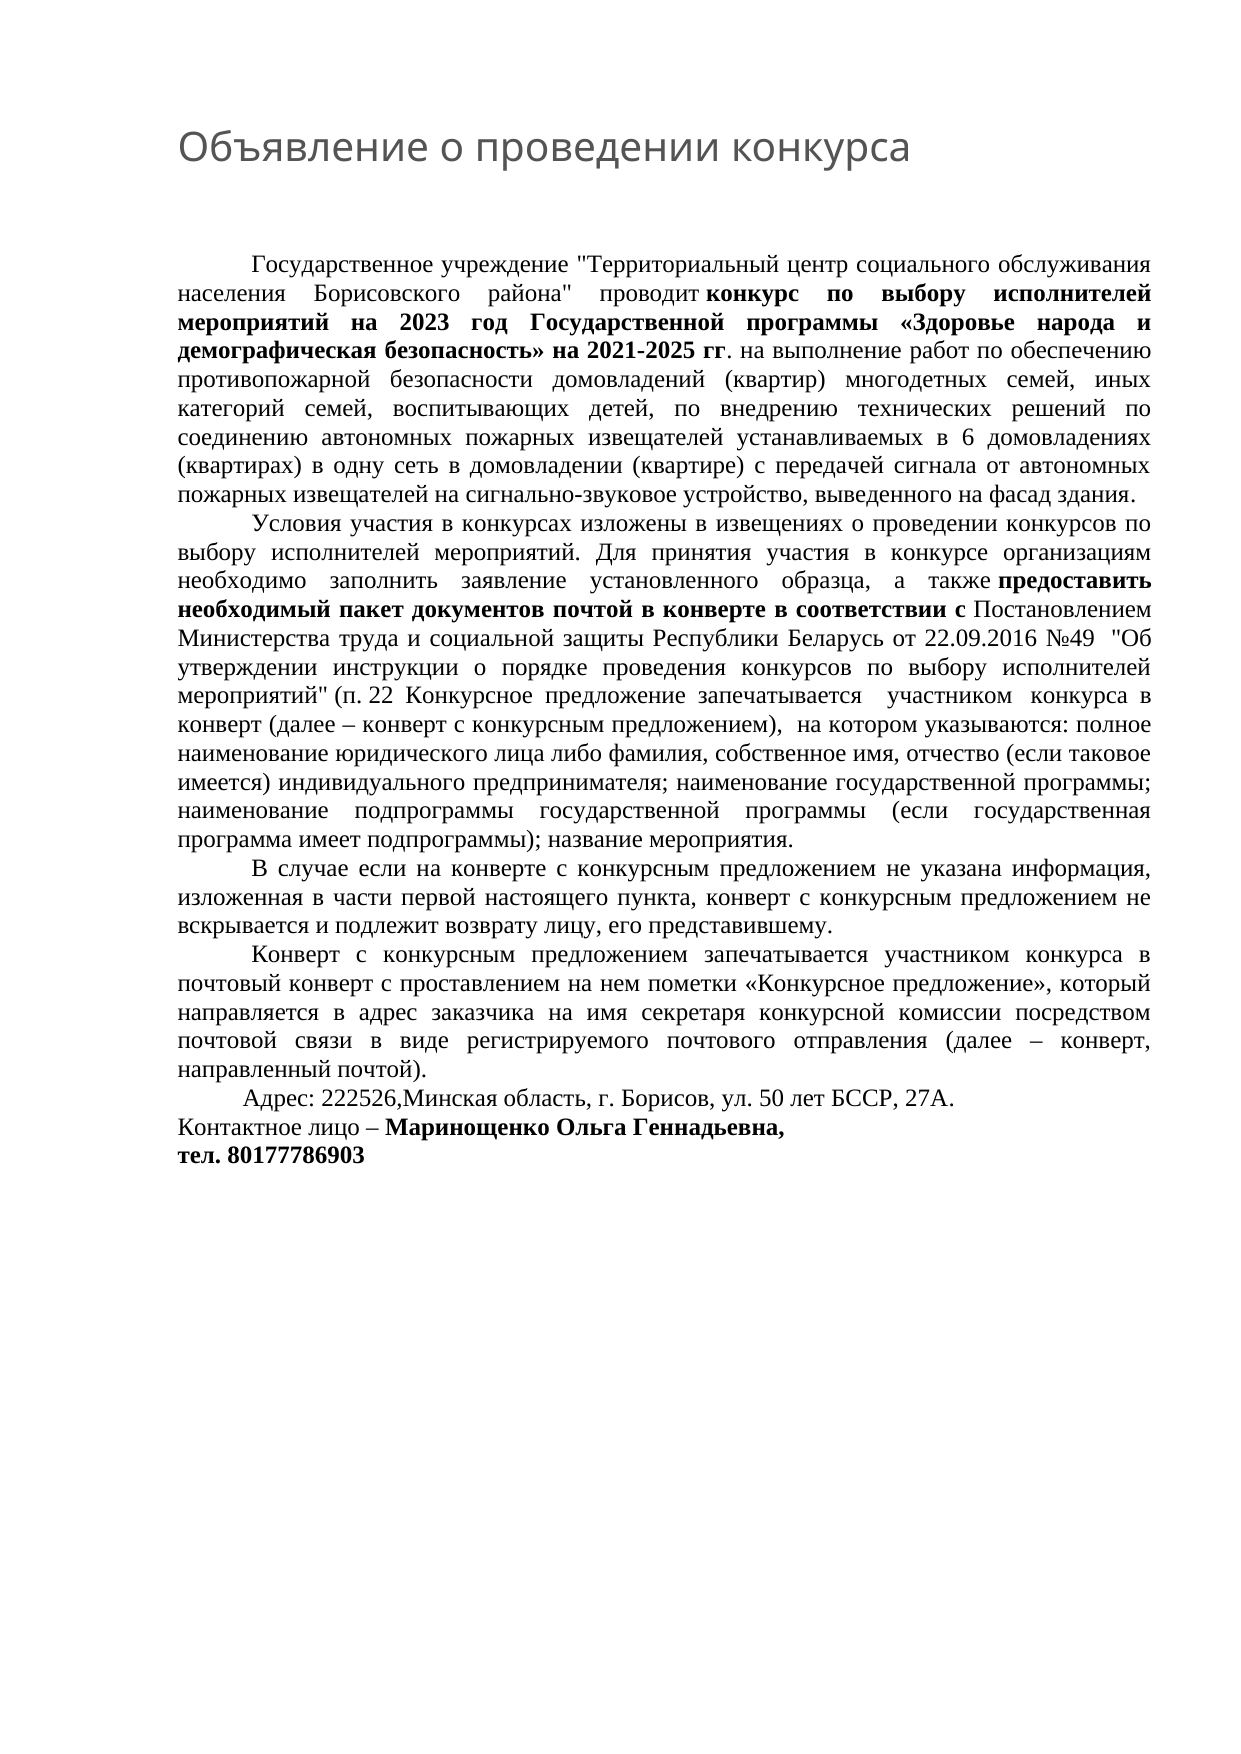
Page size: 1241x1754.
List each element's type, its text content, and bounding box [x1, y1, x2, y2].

text Адрес: 222526,Минская область, г. Борисов, ул. 50 лет БССР, 27А. [177, 1083, 1152, 1112]
text Условия участия в конкурсах изложены в извещениях о проведении конкурсов по выбору исполнителей мероприятий. Для принятия участия в конкурсе организациям необходимо заполнить заявление установленного образца, а также предоставить необходимый пакет документов почтой в конверте в соответствии с Постановлением Министерства труда и социальной защиты Республики Беларусь от 22.09.2016 №49 "Об утверждении инструкции о порядке проведения конкурсов по выбору исполнителей мероприятий" (п. 22 Конкурсное предложение запечатывается участником конкурса в конверт (далее – конверт с конкурсным предложением), на котором указываются: полное наименование юридического лица либо фамилия, собственное имя, отчество (если таковое имеется) индивидуального предпринимателя; наименование государственной программы; наименование подпрограммы государственной программы (если государственная программа имеет подпрограммы); название мероприятия. [177, 508, 1152, 853]
text тел. 80177786903 [177, 1141, 1152, 1169]
text Объявление о проведении конкурса [177, 118, 1152, 173]
text Государственное учреждение "Территориальный центр социального обслуживания населения Борисовского района" проводит конкурс по выбору исполнителей мероприятий на 2023 год Государственной программы «Здоровье народа и демографическая безопасность» на 2021-2025 гг. на выполнение работ по обеспечению противопожарной безопасности домовладений (квартир) многодетных семей, иных категорий семей, воспитывающих детей, по внедрению технических решений по соединению автономных пожарных извещателей устанавливаемых в 6 домовладениях (квартирах) в одну сеть в домовладении (квартире) с передачей сигнала от автономных пожарных извещателей на сигнально-звуковое устройство, выведенного на фасад здания. [177, 249, 1152, 508]
text Конверт с конкурсным предложением запечатывается участником конкурса в почтовый конверт с проставлением на нем пометки «Конкурсное предложение», который направляется в адрес заказчика на имя секретаря конкурсной комиссии посредством почтовой связи в виде регистрируемого почтового отправления (далее – конверт, направленный почтой). [177, 939, 1152, 1083]
text В случае если на конверте с конкурсным предложением не указана информация, изложенная в части первой настоящего пункта, конверт с конкурсным предложением не вскрывается и подлежит возврату лицу, его представившему. [177, 853, 1152, 939]
text Контактное лицо – Маринощенко Ольга Геннадьевна, [177, 1112, 1152, 1141]
